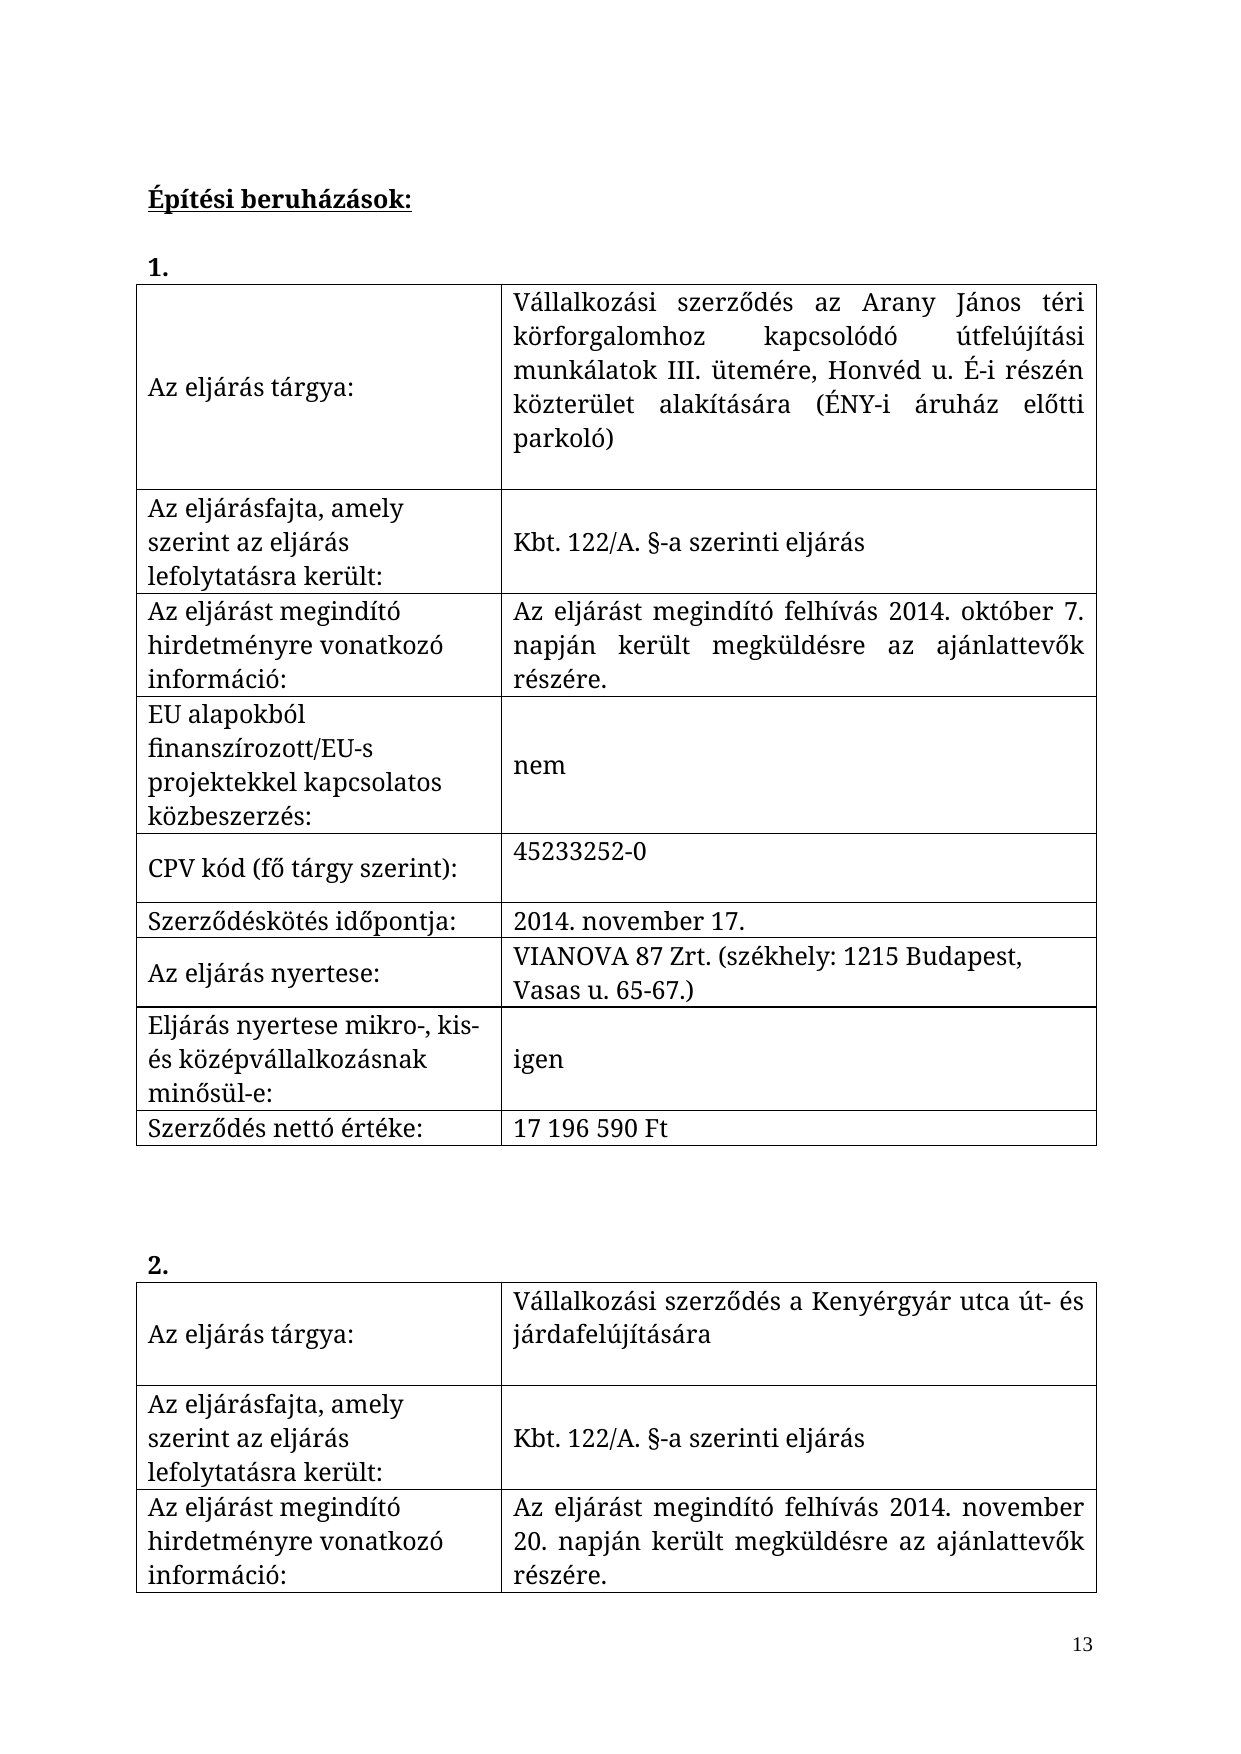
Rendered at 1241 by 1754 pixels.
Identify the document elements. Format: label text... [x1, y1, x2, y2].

table_cell Az eljárás nyertese: [137, 938, 501, 1006]
table_cell CPV kód (fő tárgy szerint): [137, 834, 501, 902]
table_cell Az eljárást megindító felhívás 2014. október 7. napján került megküldésre az ajánlattevők részére. [502, 594, 1096, 696]
table_header Vállalkozási szerződés a Kenyérgyár utca út- és járdafelújítására [502, 1283, 1096, 1385]
table_cell Eljárás nyertese mikro-, kis- és középvállalkozásnak minősül-e: [137, 1008, 501, 1110]
table_cell 17 196 590 Ft [502, 1111, 1096, 1145]
table_header Az eljárás tárgya: [137, 285, 501, 489]
table_cell Az eljárást megindító hirdetményre vonatkozó információ: [137, 594, 501, 696]
table_cell Az eljárást megindító felhívás 2014. november 20. napján került megküldésre az ajánlattevők részére. [502, 1490, 1096, 1592]
table_cell Szerződéskötés időpontja: [137, 903, 501, 937]
table_cell 2014. november 17. [502, 903, 1096, 937]
table_cell 45233252-0 [502, 834, 1096, 902]
table_cell Kbt. 122/A. §-a szerinti eljárás [502, 1386, 1096, 1488]
text 2. [148, 1248, 1093, 1282]
table_cell Kbt. 122/A. §-a szerinti eljárás [502, 490, 1096, 592]
table_cell EU alapokból finanszírozott/EU-s projektekkel kapcsolatos közbeszerzés: [137, 697, 501, 833]
text Építési beruházások: [148, 182, 1093, 216]
table_header Vállalkozási szerződés az Arany János téri körforgalomhoz kapcsolódó útfelújítási munkálatok III. ütemére, Honvéd u. É-i részén közterület alakítására (ÉNY-i áruház előtti parkoló) [502, 285, 1096, 489]
table_cell Az eljárásfajta, amely szerint az eljárás lefolytatásra került: [137, 1386, 501, 1488]
table_cell Az eljárásfajta, amely szerint az eljárás lefolytatásra került: [137, 490, 501, 592]
table_cell Szerződés nettó értéke: [137, 1111, 501, 1145]
table_header Az eljárás tárgya: [137, 1283, 501, 1385]
table_cell igen [502, 1008, 1096, 1110]
table_cell nem [502, 697, 1096, 833]
text 1. [148, 250, 1093, 284]
table_cell VIANOVA 87 Zrt. (székhely: 1215 Budapest, Vasas u. 65-67.) [502, 938, 1096, 1006]
table_cell Az eljárást megindító hirdetményre vonatkozó információ: [137, 1490, 501, 1592]
